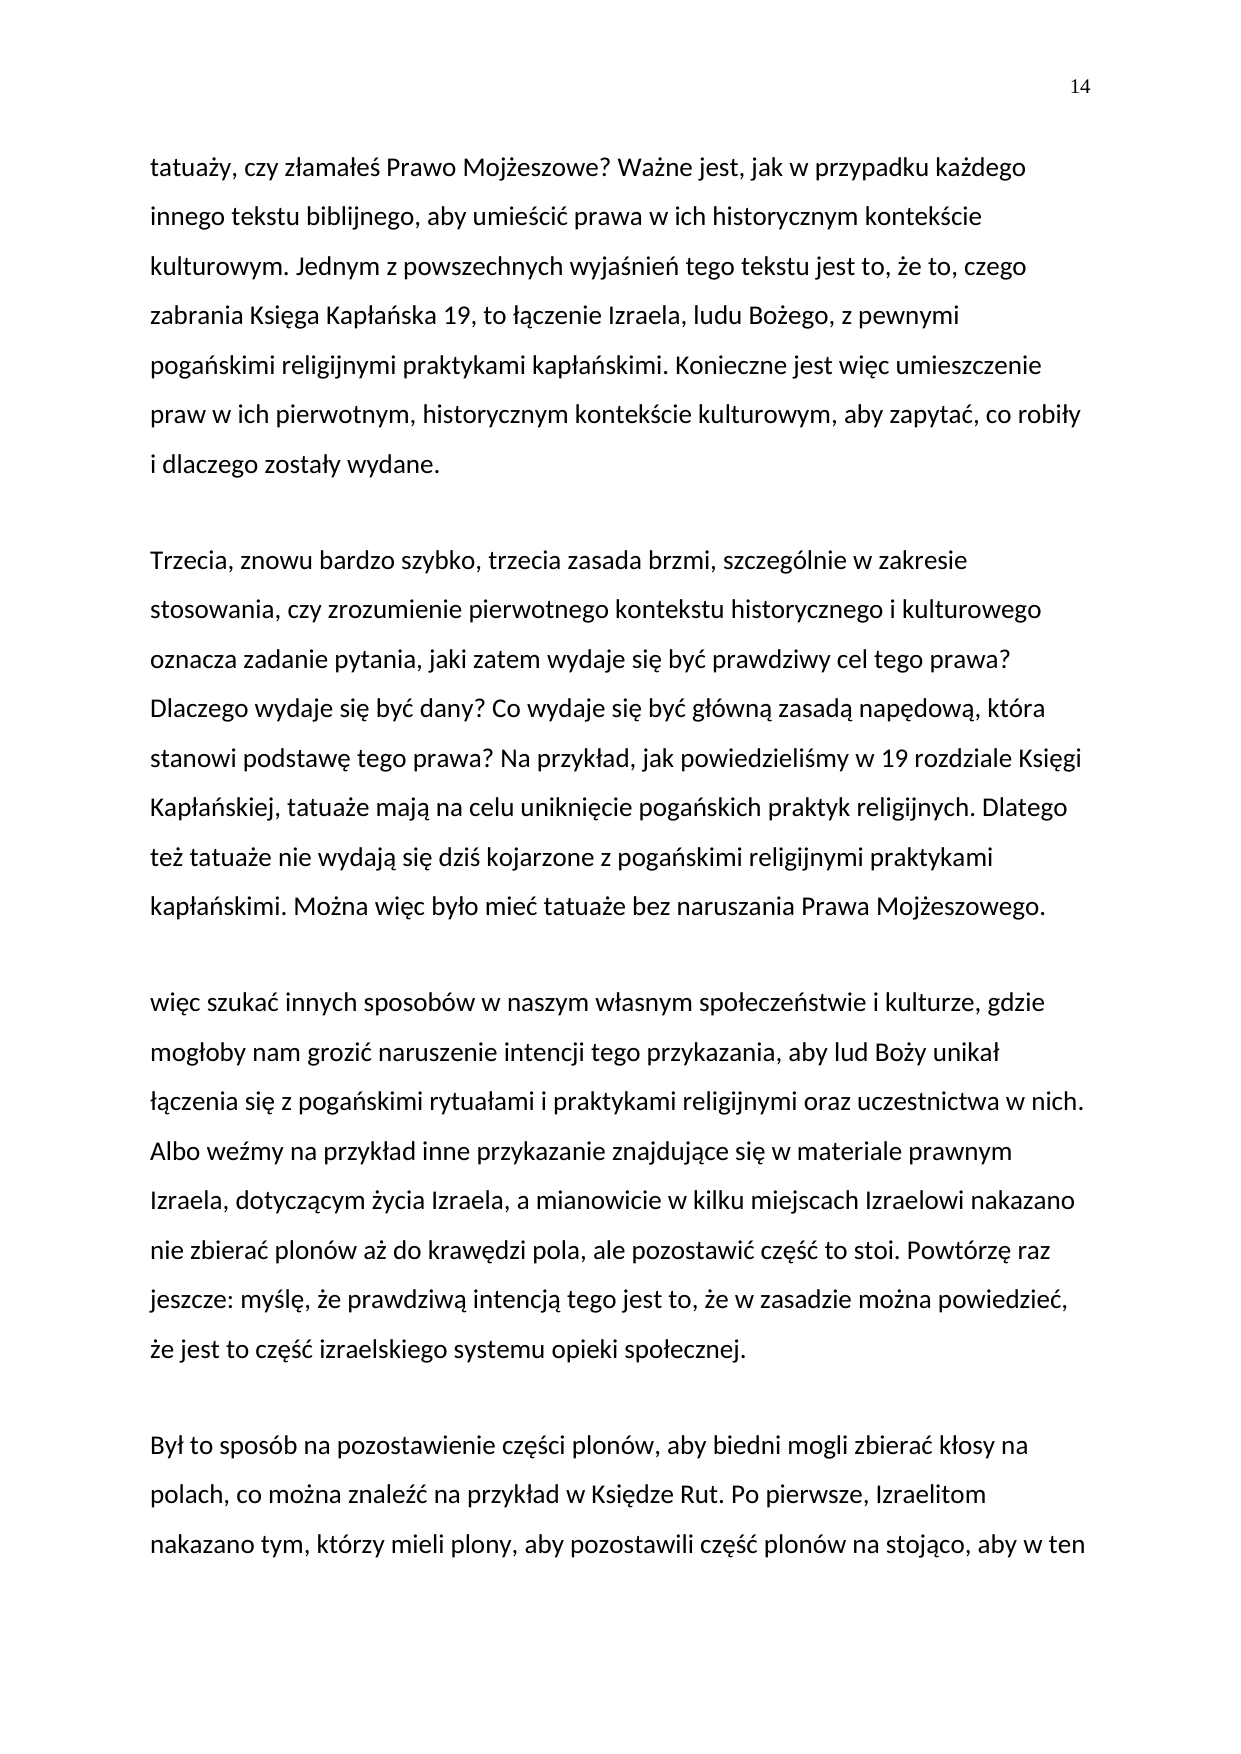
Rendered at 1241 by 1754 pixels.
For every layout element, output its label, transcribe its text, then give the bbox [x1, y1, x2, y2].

text Trzecia, znowu bardzo szybko, trzecia zasada brzmi, szczególnie w zakresie stosowania, czy zrozumienie pierwotnego kontekstu historycznego i kulturowego oznacza zadanie pytania, jaki zatem wydaje się być prawdziwy cel tego prawa? Dlaczego wydaje się być dany? Co wydaje się być główną zasadą napędową, która stanowi podstawę tego prawa? Na przykład, jak powiedzieliśmy w 19 rozdziale Księgi Kapłańskiej, tatuaże mają na celu uniknięcie pogańskich praktyk religijnych. Dlatego też tatuaże nie wydają się dziś kojarzone z pogańskimi religijnymi praktykami kapłańskimi. Można więc było mieć tatuaże bez naruszania Prawa Mojżeszowego. [150, 543, 1090, 922]
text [150, 150, 1090, 480]
text więc szukać innych sposobów w naszym własnym społeczeństwie i kulturze, gdzie mogłoby nam grozić naruszenie intencji tego przykazania, aby lud Boży unikał łączenia się z pogańskimi rytuałami i praktykami religijnymi oraz uczestnictwa w nich. Albo weźmy na przykład inne przykazanie znajdujące się w materiale prawnym Izraela, dotyczącym życia Izraela, a mianowicie w kilku miejscach Izraelowi nakazano nie zbierać plonów aż do krawędzi pola, ale pozostawić część to stoi. Powtórzę raz jeszcze: myślę, że prawdziwą intencją tego jest to, że w zasadzie można powiedzieć, że jest to część izraelskiego systemu opieki społecznej. [150, 986, 1090, 1365]
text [150, 1428, 1090, 1560]
